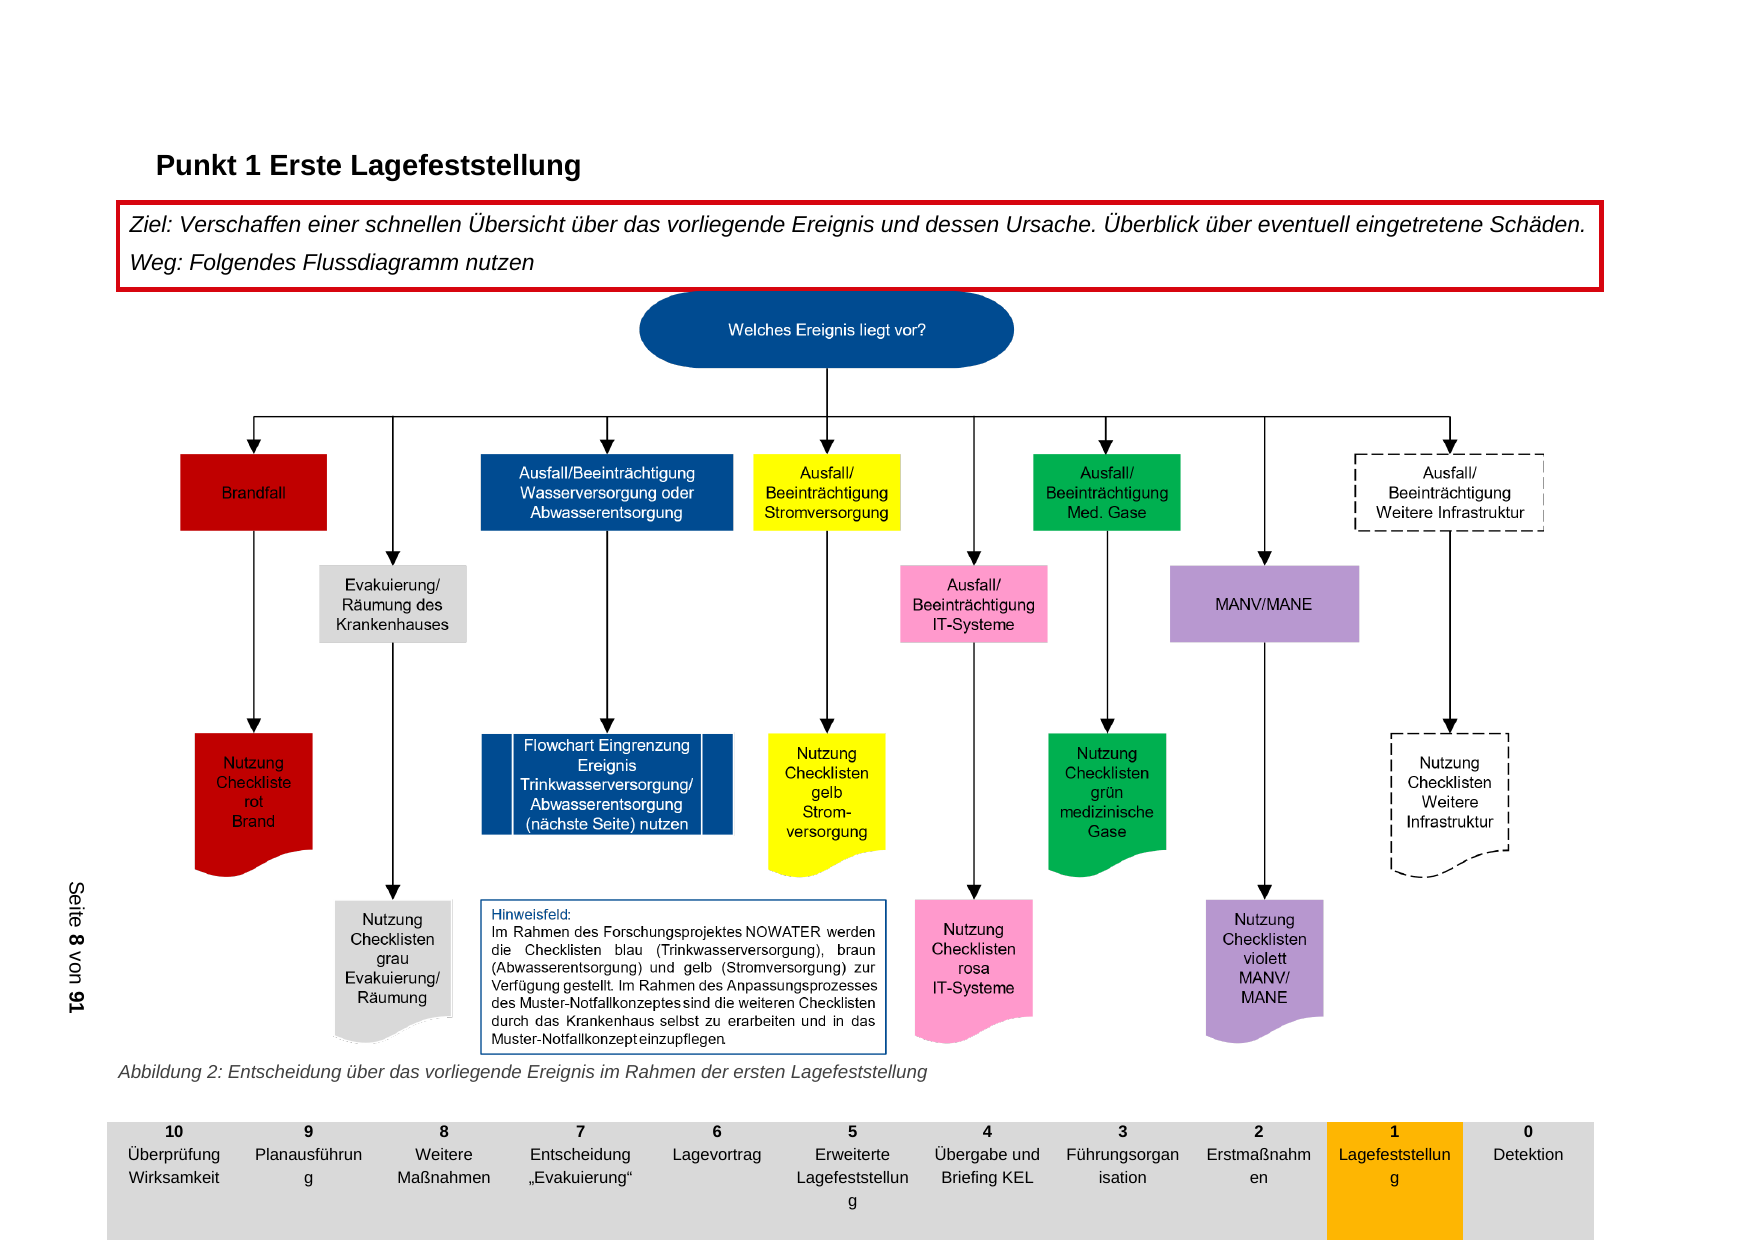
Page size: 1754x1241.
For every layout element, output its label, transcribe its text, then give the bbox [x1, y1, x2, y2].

text Abbildung 2: Entscheidung über das vorliegende Ereignis im Rahmen der ersten Lagefeststellung [118, 1061, 1606, 1083]
table_header Ziel: Verschaffen einer schnellen Übersicht über das vorliegende Ereignis und dessen Ursache. Überblick über eventuell eingetretene Schäden. Weg: Folgendes Flussdiagramm nutzen [120, 205, 1599, 287]
picture [180, 291, 1544, 1056]
subtitle Erste Lagefeststellung [156, 148, 1606, 181]
